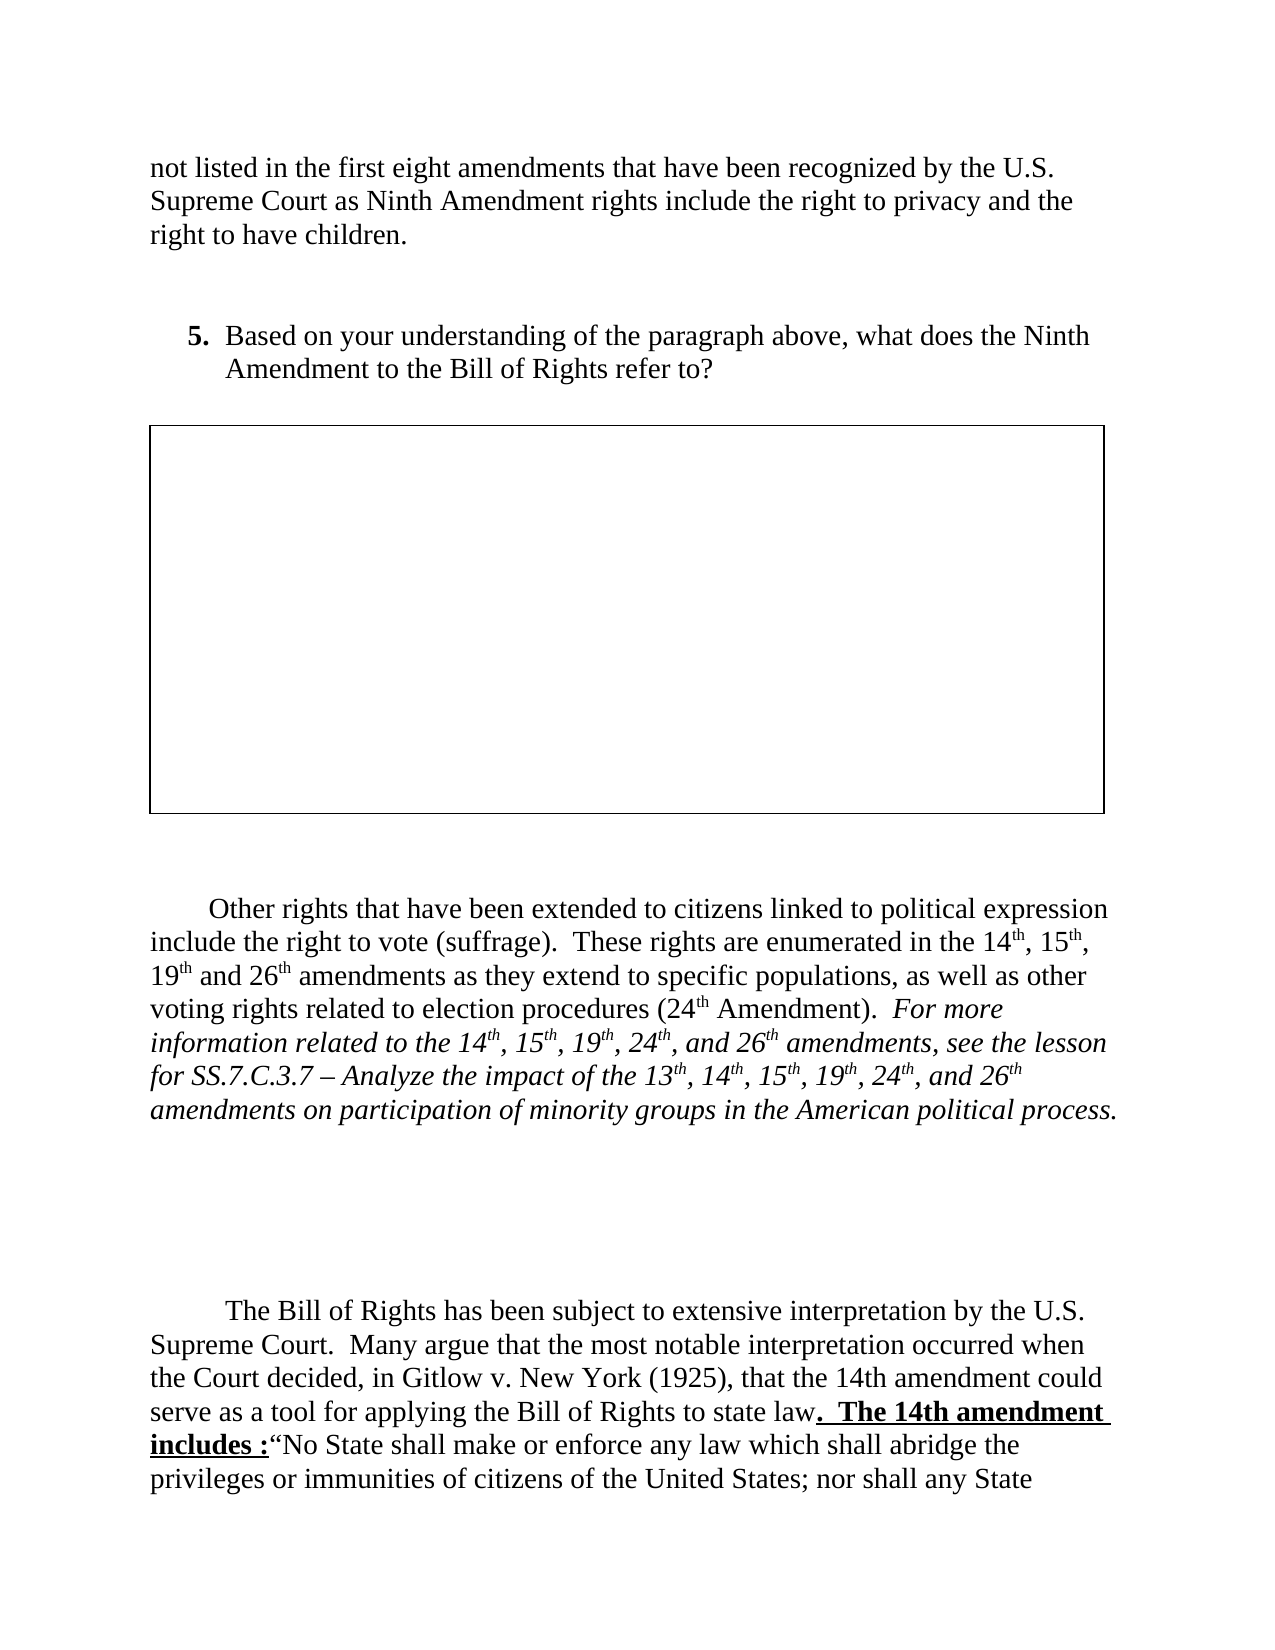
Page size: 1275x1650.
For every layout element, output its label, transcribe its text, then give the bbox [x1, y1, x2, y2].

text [150, 150, 1125, 251]
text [150, 1293, 1125, 1494]
text Other rights that have been extended to citizens linked to political expression include the right to vote (suffrage). These rights are enumerated in the 14th, 15th, 19th and 26th amendments as they extend to specific populations, as well as other voting rights related to election procedures (24th Amendment). For more information related to the 14th, 15th, 19th, 24th, and 26th amendments, see the lesson for SS.7.C.3.7 – Analyze the impact of the 13th, 14th, 15th, 19th, 24th, and 26th amendments on participation of minority groups in the American political process. [150, 891, 1125, 1126]
list Based on your understanding of the paragraph above, what does the Ninth Amendment to the Bill of Rights refer to? [187, 318, 1125, 385]
